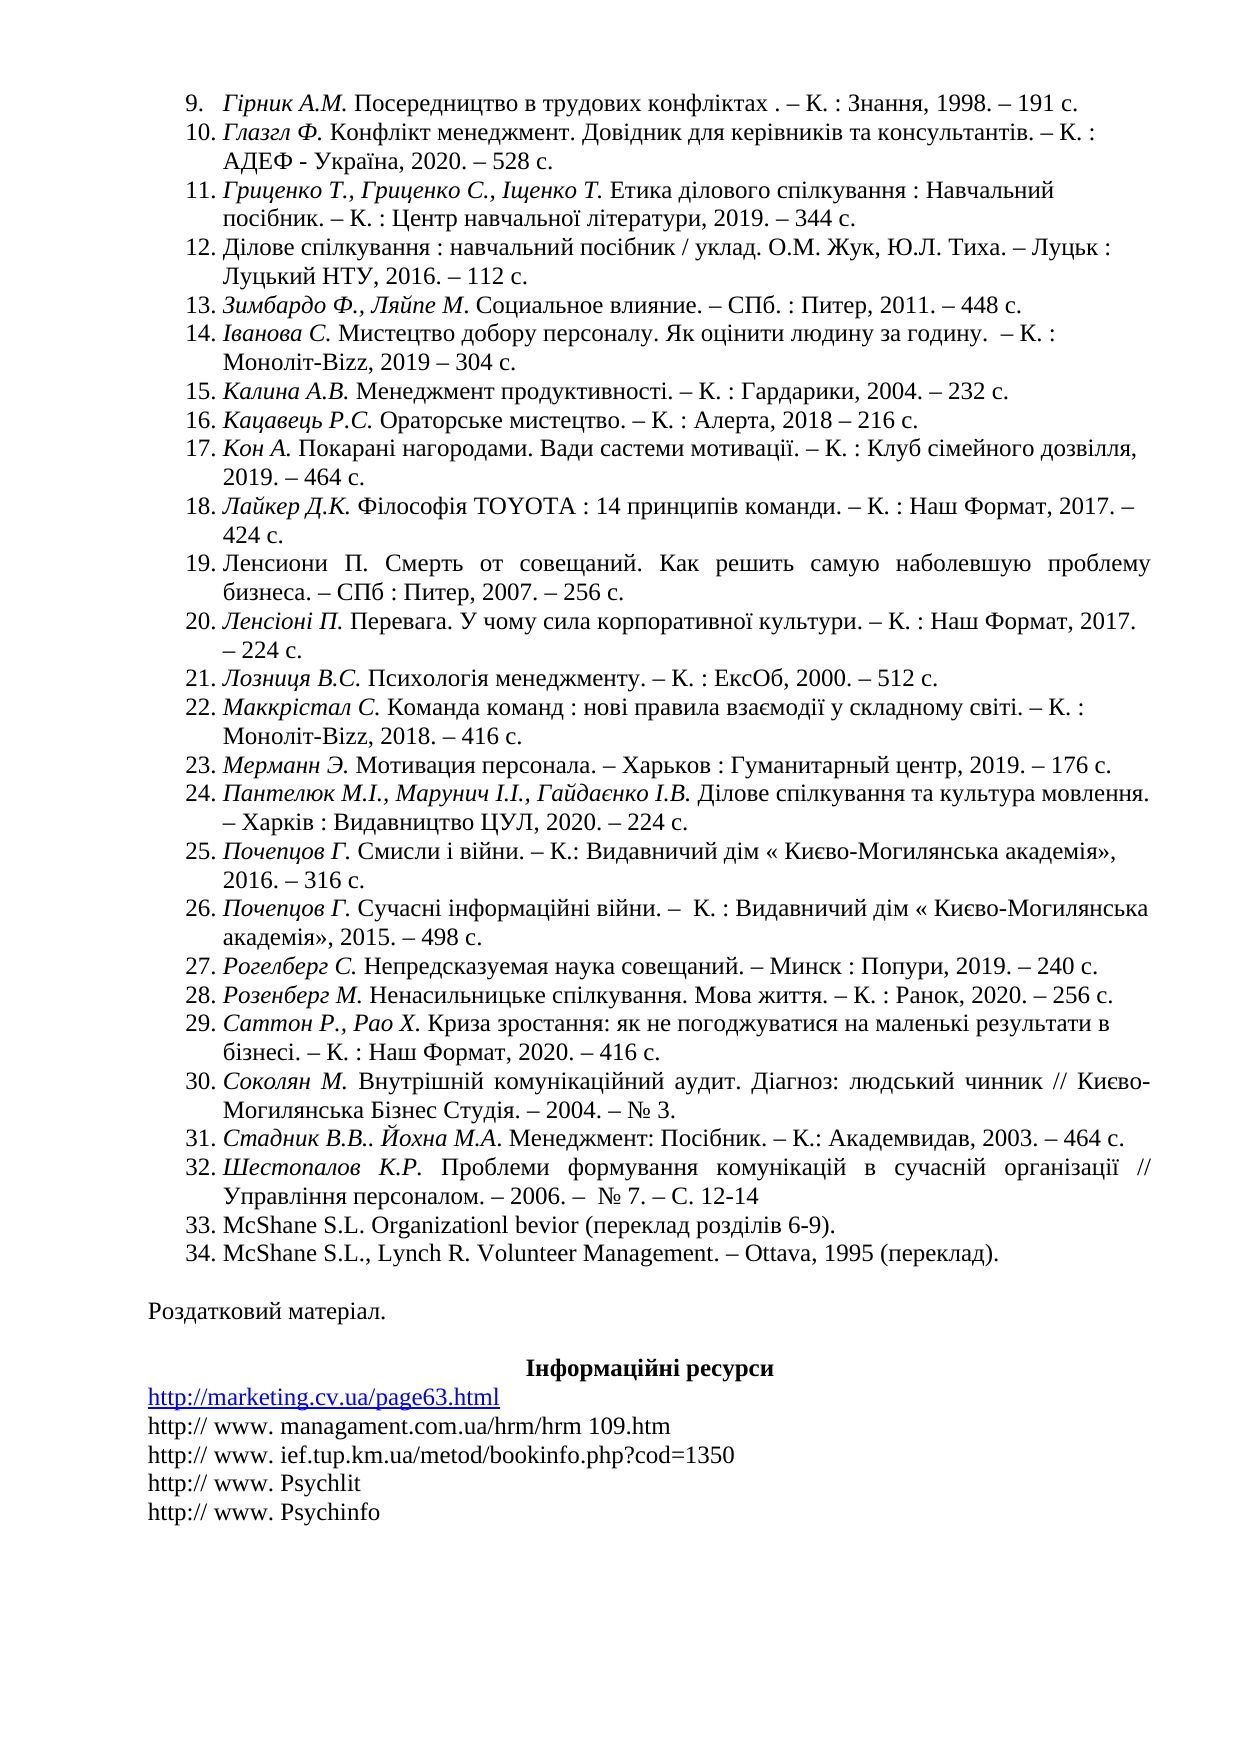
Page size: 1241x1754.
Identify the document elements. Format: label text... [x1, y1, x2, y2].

list Ділове спілкування : навчальний посібник / уклад. О.М. Жук, Ю.Л. Тиха. ‒ Луцьк : Луцький НТУ, 2016. ‒ 112 с. [185, 232, 1152, 290]
list Лайкер Д.К. Філософія TOYOTA : 14 принципів команди. ‒ К. : Наш Формат, 2017. ‒ 424 с. [185, 491, 1152, 548]
list Пантелюк М.І., Марунич І.І., Гайдаєнко І.В. Ділове спілкування та культура мовлення. ‒ Харків : Видавництво ЦУЛ, 2020. ‒ 224 с. [185, 778, 1152, 836]
list Почепцов Г. Сучасні інформаційні війни. ‒ К. : Видавничий дім « Києво-Могилянська академія», 2015. ‒ 498 с. [185, 893, 1152, 951]
list Маккрістал С. Команда команд : нові правила взаємодії у складному світі. ‒ К. : Моноліт-Bizz, 2018. ‒ 416 с. [185, 692, 1152, 750]
list Саттон Р., Рао Х. Криза зростання: як не погоджуватися на маленькі результати в бізнесі. ‒ К. : Наш Формат, 2020. ‒ 416 с. [185, 1008, 1152, 1066]
text Інформаційні ресурси [148, 1353, 1152, 1382]
list Шестопалов К.Р. Проблеми формування комунікацій в сучасній організації // Управління персоналом. – 2006. – № 7. – С. 12-14 [185, 1152, 1152, 1210]
list Гірник А.М. Посередництво в трудових конфліктах . ‒ К. : Знання, 1998. ‒ 191 с. [185, 88, 1152, 117]
list Зимбардо Ф., Ляйпе М. Социальное влияние. – СПб. : Питер, 2011. – 448 с. [185, 290, 1152, 318]
list Ленсиони П. Смерть от совещаний. Как решить самую наболевшую проблему бизнеса. – СПб : Питер, 2007. – 256 с. [185, 548, 1152, 606]
list Кон А. Покарані нагородами. Вади састеми мотивації. ‒ К. : Клуб сімейного дозвілля, 2019. ‒ 464 с. [185, 433, 1152, 491]
text http:// www. Psychlit [148, 1468, 1152, 1497]
list Почепцов Г. Смисли і війни. ‒ К.: Видавничий дім « Києво-Могилянська академія», 2016. ‒ 316 с. [185, 836, 1152, 893]
list Соколян М. Внутрішній комунікаційний аудит. Діагноз: людський чинник // Києво-Могилянська Бізнес Студія. – 2004. – № 3. [185, 1066, 1152, 1123]
list Мерманн Э. Мотивация персонала. ‒ Харьков : Гуманитарный центр, 2019. ‒ 176 с. [185, 750, 1152, 778]
text Роздатковий матеріал. [148, 1296, 1152, 1325]
list Іванова С. Мистецтво добору персоналу. Як оцінити людину за годину. ‒ К. : Моноліт-Bizz, 2019 ‒ 304 с. [185, 318, 1152, 376]
list Гриценко Т., Гриценко С., Іщенко Т. Етика ділового спілкування : Навчальний посібник. ‒ К. : Центр навчальної літератури, 2019. ‒ 344 с. [185, 175, 1152, 232]
list Кацавець Р.С. Ораторське мистецтво. ‒ К. : Алерта, 2018 ‒ 216 с. [185, 405, 1152, 433]
list Глазгл Ф. Конфлікт менеджмент. Довідник для керівників та консультантів. ‒ К. : АДЕФ - Україна, 2020. ‒ 528 с. [185, 117, 1152, 175]
list Калина А.В. Менеджмент продуктивності. – К. : Гардарики, 2004. – 232 с. [185, 376, 1152, 405]
list Стадник В.В.. Йохна М.А. Менеджмент: Посібник. – К.: Академвидав, 2003. – 464 с. [185, 1123, 1152, 1152]
list Розенберг М. Ненасильницьке спілкування. Мова життя. ‒ К. : Ранок, 2020. ‒ 256 с. [185, 980, 1152, 1008]
list McShane S.L., Lynch R. Volunteer Management. – Ottava, 1995 (переклад). [185, 1238, 1152, 1267]
text http:// www. Psychinfo [148, 1497, 1152, 1526]
text http://marketing.cv.ua/page63.html [148, 1382, 1152, 1411]
text http:// www. ief.tup.km.ua/metod/bookinfo.php?cod=1350 [148, 1440, 1152, 1468]
list McShane S.L. Organizationl bevior (переклад розділів 6-9). [185, 1210, 1152, 1238]
list Ленсіоні П. Перевага. У чому сила корпоративної культури. ‒ К. : Наш Формат, 2017. ‒ 224 с. [185, 606, 1152, 663]
text http:// www. managament.com.ua/hrm/hrm 109.htm [148, 1411, 1152, 1440]
list Рогелберг С. Непредсказуемая наука совещаний. ‒ Минск : Попури, 2019. ‒ 240 с. [185, 951, 1152, 980]
list Лозниця В.С. Психологія менеджменту. – К. : ЕксОб, 2000. ‒ 512 с. [185, 663, 1152, 692]
